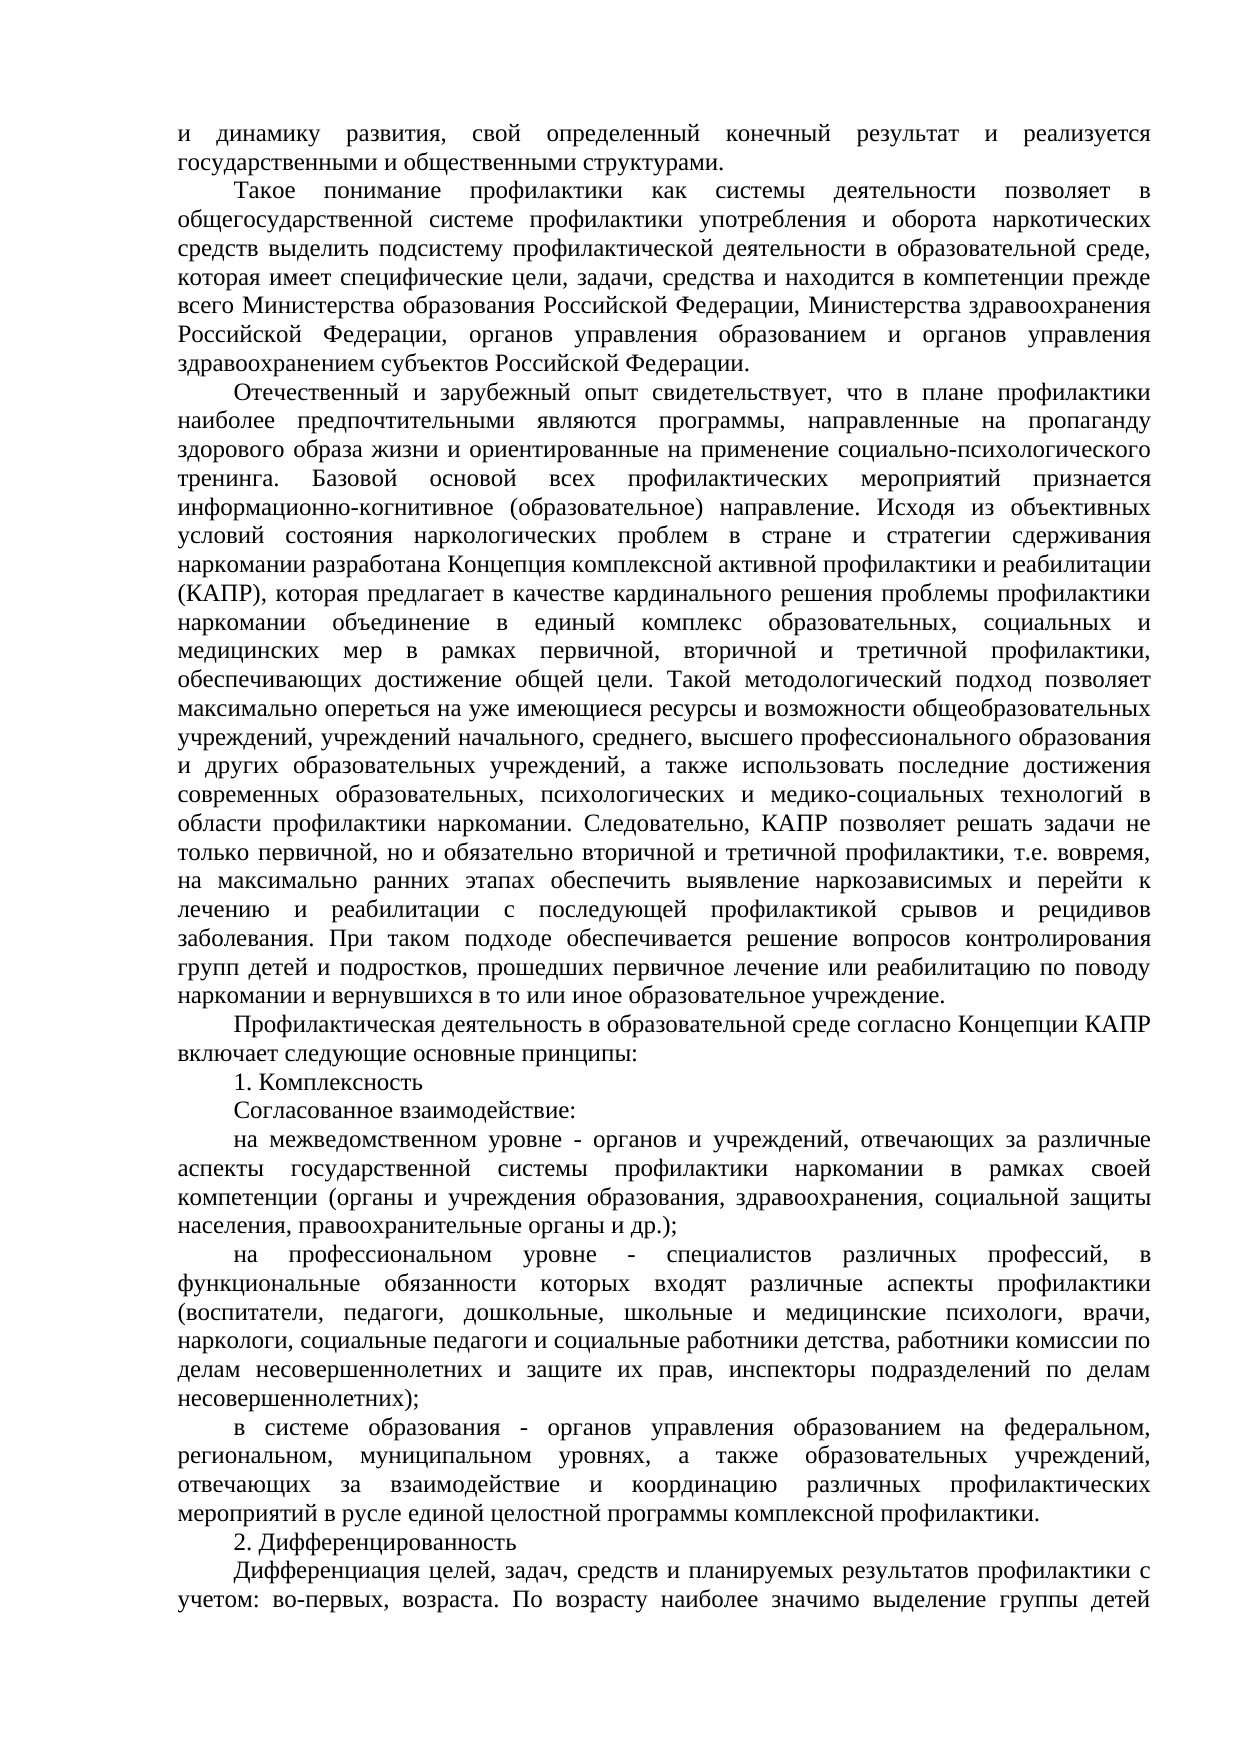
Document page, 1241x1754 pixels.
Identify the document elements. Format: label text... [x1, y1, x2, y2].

text в системе образования - органов управления образованием на федеральном, региональном, муниципальном уровнях, а также образовательных учреждений, отвечающих за взаимодействие и координацию различных профилактических мероприятий в русле единой целостной программы комплексной профилактики. [177, 1412, 1152, 1527]
text 1. Комплексность [177, 1067, 1152, 1096]
text Отечественный и зарубежный опыт свидетельствует, что в плане профилактики наиболее предпочтительными являются программы, направленные на пропаганду здорового образа жизни и ориентированные на применение социально-психологического тренинга. Базовой основой всех профилактических мероприятий признается информационно-когнитивное (образовательное) направление. Исходя из объективных условий состояния наркологических проблем в стране и стратегии сдерживания наркомании разработана Концепция комплексной активной профилактики и реабилитации (КАПР), которая предлагает в качестве кардинального решения проблемы профилактики наркомании объединение в единый комплекс образовательных, социальных и медицинских мер в рамках первичной, вторичной и третичной профилактики, обеспечивающих достижение общей цели. Такой методологический подход позволяет максимально опереться на уже имеющиеся ресурсы и возможности общеобразовательных учреждений, учреждений начального, среднего, высшего профессионального образования и других образовательных учреждений, а также использовать последние достижения современных образовательных, психологических и медико-социальных технологий в области профилактики наркомании. Следовательно, КАПР позволяет решать задачи не только первичной, но и обязательно вторичной и третичной профилактики, т.е. вовремя, на максимально ранних этапах обеспечить выявление наркозависимых и перейти к лечению и реабилитации с последующей профилактикой срывов и рецидивов заболевания. При таком подходе обеспечивается решение вопросов контролирования групп детей и подростков, прошедших первичное лечение или реабилитацию по поводу наркомании и вернувшихся в то или иное образовательное учреждение. [177, 377, 1152, 1009]
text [177, 1556, 1152, 1613]
text на профессиональном уровне - специалистов различных профессий, в функциональные обязанности которых входят различные аспекты профилактики (воспитатели, педагоги, дошкольные, школьные и медицинские психологи, врачи, наркологи, социальные педагоги и социальные работники детства, работники комиссии по делам несовершеннолетних и защите их прав, инспекторы подразделений по делам несовершеннолетних); [177, 1239, 1152, 1412]
text 2. Дифференцированность [177, 1527, 1152, 1556]
text на межведомственном уровне - органов и учреждений, отвечающих за различные аспекты государственной системы профилактики наркомании в рамках своей компетенции (органы и учреждения образования, здравоохранения, социальной защиты населения, правоохранительные органы и др.); [177, 1124, 1152, 1239]
text Профилактическая деятельность в образовательной среде согласно Концепции КАПР включает следующие основные принципы: [177, 1009, 1152, 1067]
text Такое понимание профилактики как системы деятельности позволяет в общегосударственной системе профилактики употребления и оборота наркотических средств выделить подсистему профилактической деятельности в образовательной среде, которая имеет специфические цели, задачи, средства и находится в компетенции прежде всего Министерства образования Российской Федерации, Министерства здравоохранения Российской Федерации, органов управления образованием и органов управления здравоохранением субъектов Российской Федерации. [177, 176, 1152, 377]
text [177, 118, 1152, 176]
text Согласованное взаимодействие: [177, 1096, 1152, 1124]
